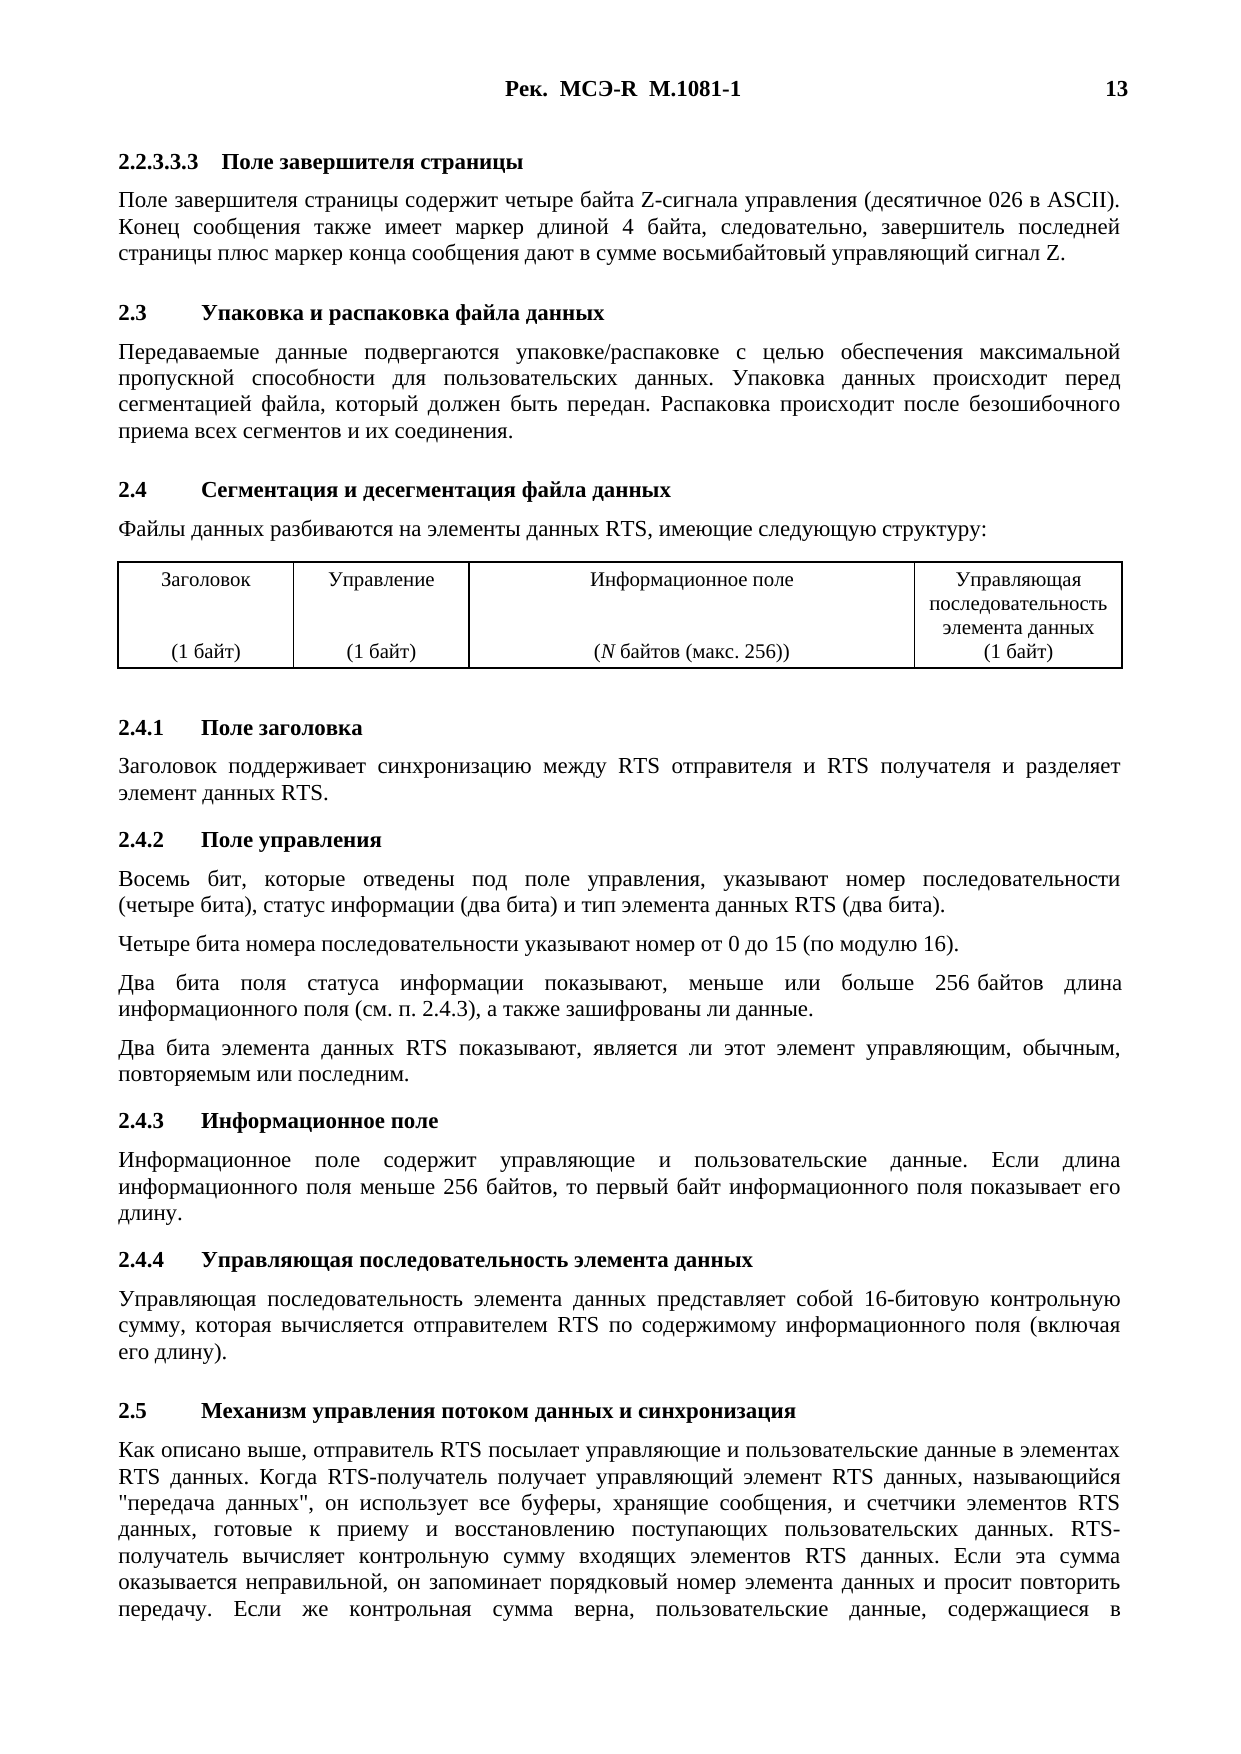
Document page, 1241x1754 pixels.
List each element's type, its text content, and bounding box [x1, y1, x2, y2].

table_header Управляющая последовательность элемента данных (1 байт) [915, 563, 1121, 667]
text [118, 1436, 1122, 1621]
subtitle 2.3 Упаковка и распаковка файла данных [118, 299, 1122, 325]
subtitle 2.4 Сегментация и десегментация файла данных [118, 477, 1122, 503]
subtitle 2.4.3 Информационное поле [118, 1108, 1122, 1134]
text Четыре бита номера последовательности указывают номер от 0 до 15 (по модулю 16). [118, 930, 1122, 956]
table_header Информационное поле (N байтов (макс. 256)) [470, 563, 914, 667]
table_header Управление (1 байт) [294, 563, 468, 667]
text Управляющая последовательность элемента данных представляет собой 16-битовую контрольную сумму, которая вычисляется отправителем RTS по содержимому информационного поля (включая его длину). [118, 1285, 1122, 1364]
subtitle 2.5 Механизм управления потоком данных и синхронизация [118, 1398, 1122, 1424]
text Восемь бит, которые отведены под поле управления, указывают номер последовательности (четыре бита), статус информации (два бита) и тип элемента данных RTS (два бита). [118, 865, 1122, 917]
subtitle 2.4.4 Управляющая последовательность элемента данных [118, 1246, 1122, 1273]
subtitle 2.4.1 Поле заголовка [118, 713, 1122, 740]
text Два бита поля статуса информации показывают, меньше или больше 256 байтов длина информационного поля (см. п. 2.4.3), а также зашифрованы ли данные. [118, 969, 1122, 1022]
text Информационное поле содержит управляющие и пользовательские данные. Если длина информационного поля меньше 256 байтов, то первый байт информационного поля показывает его длину. [118, 1146, 1122, 1226]
subtitle 2.4.2 Поле управления [118, 826, 1122, 852]
text Поле завершителя страницы содержит четыре байта Z-сигнала управления (десятичное 026 в ASCII). Конец сообщения также имеет маркер длиной 4 байта, следовательно, завершитель последней страницы плюс маркер конца сообщения дают в сумме восьмибайтовый управляющий сигнал Z. [118, 187, 1122, 266]
text Передаваемые данные подвергаются упаковке/распаковке с целью обеспечения максимальной пропускной способности для пользовательских данных. Упаковка данных происходит перед сегментацией файла, который должен быть передан. Распаковка происходит после безошибочного приема всех сегментов и их соединения. [118, 338, 1122, 443]
subtitle 2.2.3.3.3 Поле завершителя страницы [118, 148, 1122, 174]
text Заголовок поддерживает синхронизацию между RTS отправителя и RTS получателя и разделяет элемент данных RTS. [118, 752, 1122, 805]
text Файлы данных разбиваются на элементы данных RTS, имеющие следующую структуру: [118, 515, 1122, 542]
text Два бита элемента данных RTS показывают, является ли этот элемент управляющим, обычным, повторяемым или последним. [118, 1034, 1122, 1087]
table_header Заголовок (1 байт) [119, 563, 293, 667]
